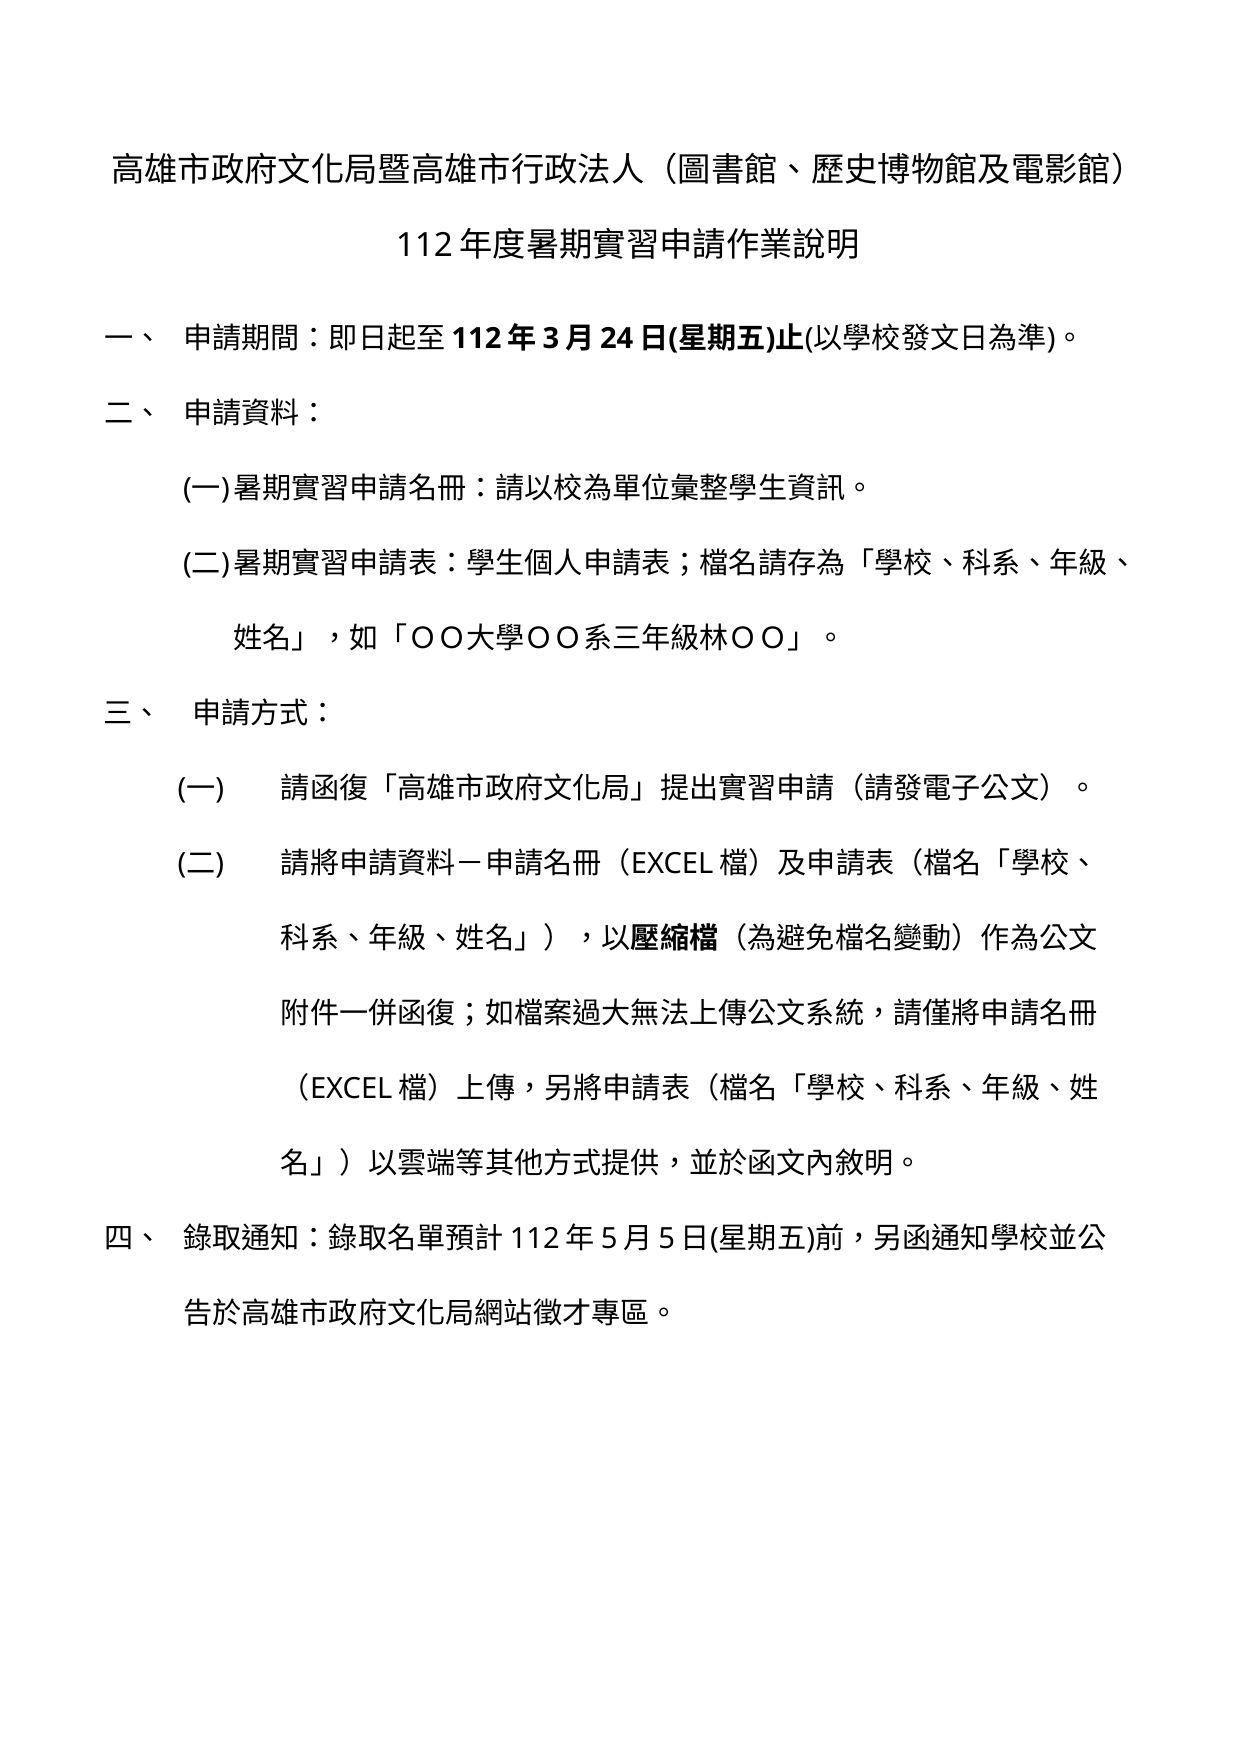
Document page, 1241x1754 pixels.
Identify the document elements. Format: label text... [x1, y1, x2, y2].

list 請函復「高雄市政府文化局」提出實習申請（請發電子公文）。 [177, 748, 1122, 823]
list 申請方式： [103, 673, 1122, 748]
list 錄取通知：錄取名單預計112年5月5日(星期五)前，另函通知學校並公告於高雄市政府文化局網站徵才專區。 [162, 1198, 1122, 1348]
list 申請期間：即日起至112年3月24日(星期五)止(以學校發文日為準)。 [162, 298, 1122, 373]
text 高雄市政府文化局暨高雄市行政法人（圖書館、歷史博物館及電影館） [103, 130, 1152, 205]
list 請將申請資料－申請名冊（EXCEL檔）及申請表（檔名「學校、科系、年級、姓名」），以壓縮檔（為避免檔名變動）作為公文附件一併函復；如檔案過大無法上傳公文系統，請僅將申請名冊（EXCEL檔）上傳，另將申請表（檔名「學校、科系、年級、姓名」）以雲端等其他方式提供，並於函文內敘明。 [177, 823, 1122, 1198]
text 112年度暑期實習申請作業說明 [133, 205, 1122, 280]
list 申請資料： [162, 373, 1122, 448]
list 暑期實習申請表：學生個人申請表；檔名請存為「學校、科系、年級、姓名」，如「ＯＯ大學ＯＯ系三年級林ＯＯ」。 [183, 523, 1122, 673]
list 暑期實習申請名冊：請以校為單位彙整學生資訊。 [183, 448, 1122, 523]
